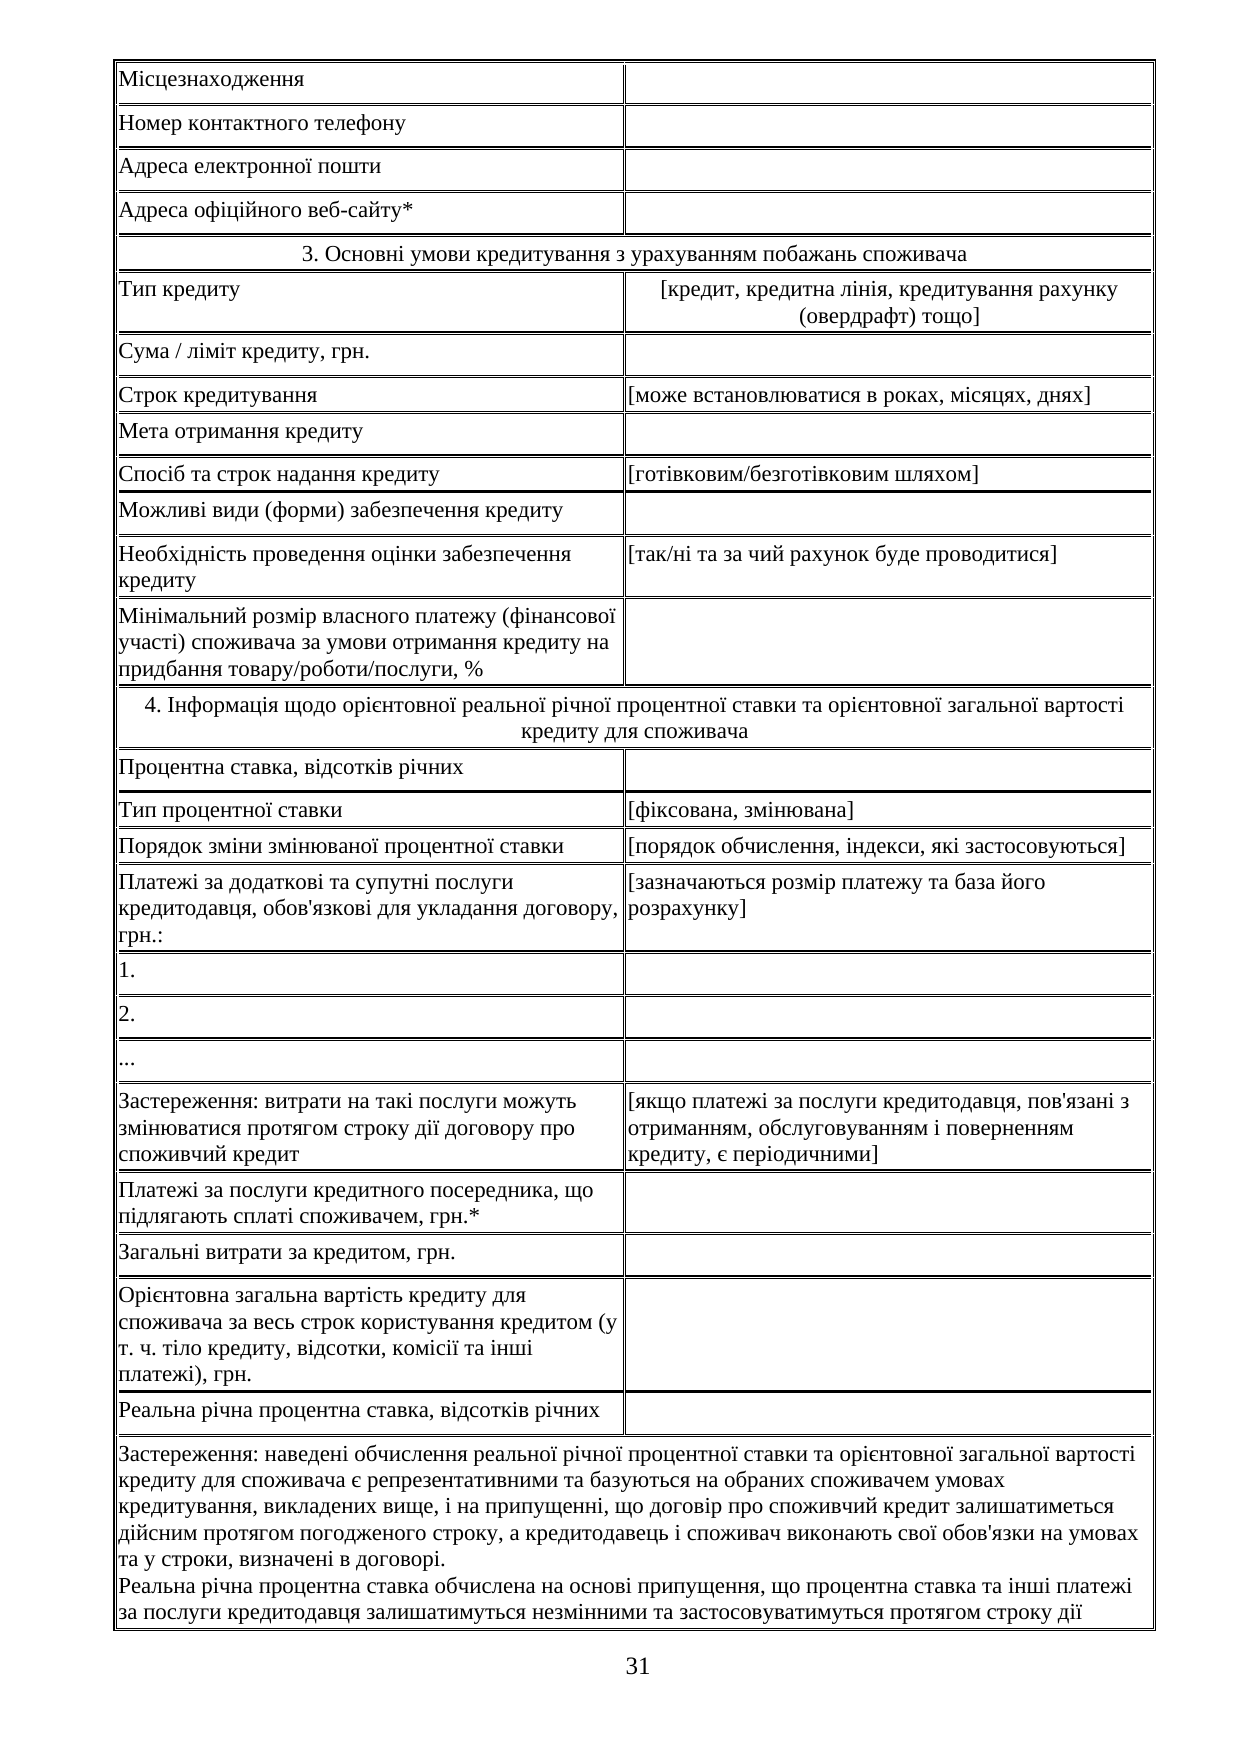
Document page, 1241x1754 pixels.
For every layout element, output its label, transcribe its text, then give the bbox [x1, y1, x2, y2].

table_cell [625, 1232, 1154, 1275]
table_cell [може встановлюватися в роках, місяцях, днях] [625, 375, 1154, 411]
table_cell [625, 596, 1154, 684]
table_cell [кредит, кредитна лінія, кредитування рахунку (овердрафт) тощо] [626, 269, 1153, 331]
table_cell [625, 103, 1154, 146]
table_cell [готівковим/безготівковим шляхом] [626, 454, 1153, 490]
table_cell 1. [117, 950, 623, 994]
table_cell 4. Інформація щодо орієнтовної реальної річної процентної ставки та орієнтовної загальної вартості кредиту для споживача [117, 684, 1153, 746]
table_cell Місцезнаходження [117, 63, 624, 103]
table_cell 3. Основні умови кредитування з урахуванням побажань споживача [117, 233, 1153, 269]
table_cell Сума / ліміт кредиту, грн. [117, 331, 623, 375]
table_cell Платежі за послуги кредитного посередника, що підлягають сплаті споживачем, грн.* [117, 1169, 623, 1232]
table_cell [625, 190, 1154, 233]
table_cell [625, 994, 1154, 1037]
table_cell [626, 950, 1153, 994]
table_cell Необхідність проведення оцінки забезпечення кредиту [117, 534, 623, 596]
table_cell Реальна річна процентна ставка, відсотків річних [117, 1390, 623, 1433]
table_cell Мінімальний розмір власного платежу (фінансової участі) споживача за умови отримання кредиту на придбання товару/роботи/послуги, % [115, 596, 624, 684]
table_cell Тип процентної ставки [117, 790, 623, 826]
table_cell Номер контактного телефону [115, 103, 624, 146]
table_cell Можливі види (форми) забезпечення кредиту [117, 490, 623, 533]
table_cell [625, 63, 1153, 103]
table_cell [так/ні та за чий рахунок буде проводитися] [626, 534, 1153, 596]
table_cell Процентна ставка, відсотків річних [117, 746, 624, 790]
table_cell Орієнтовна загальна вартість кредиту для споживача за весь строк користування кредитом (у т. ч. тіло кредиту, відсотки, комісії та інші платежі), грн. [117, 1275, 623, 1390]
table_cell Застереження: витрати на такі послуги можуть змінюватися протягом строку дії договору про споживчий кредит [115, 1081, 624, 1169]
table_cell [626, 1169, 1153, 1232]
table_cell 2. [115, 994, 624, 1037]
table_cell [порядок обчислення, індекси, які застосовуються] [625, 826, 1154, 862]
table_cell Спосіб та строк надання кредиту [117, 454, 623, 490]
table_cell Адреса електронної пошти [117, 146, 623, 190]
table_cell [626, 1390, 1153, 1433]
table_cell [626, 331, 1153, 375]
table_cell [117, 1434, 1153, 1627]
table_cell Тип кредиту [117, 269, 623, 331]
table_cell Загальні витрати за кредитом, грн. [115, 1232, 624, 1275]
table_cell [625, 746, 1153, 790]
table_cell Платежі за додаткові та супутні послуги кредитодавця, обов'язкові для укладання договору, грн.: [115, 862, 624, 950]
table_cell [фіксована, змінювана] [626, 790, 1153, 826]
table_cell [626, 490, 1153, 533]
table_cell Адреса офіційного веб-сайту* [115, 190, 624, 233]
table_cell Мета отримання кредиту [115, 411, 624, 454]
table_cell [625, 411, 1154, 454]
table_cell Порядок зміни змінюваної процентної ставки [115, 826, 624, 862]
table_cell ... [117, 1037, 623, 1081]
table_cell [якщо платежі за послуги кредитодавця, пов'язані з отриманням, обслуговуванням і поверненням кредиту, є періодичними] [625, 1081, 1154, 1169]
table_cell Строк кредитування [115, 375, 624, 411]
table_cell [626, 1037, 1153, 1081]
table_cell [626, 1275, 1153, 1390]
table_cell [зазначаються розмір платежу та база його розрахунку] [625, 862, 1154, 950]
table_cell [626, 146, 1153, 190]
